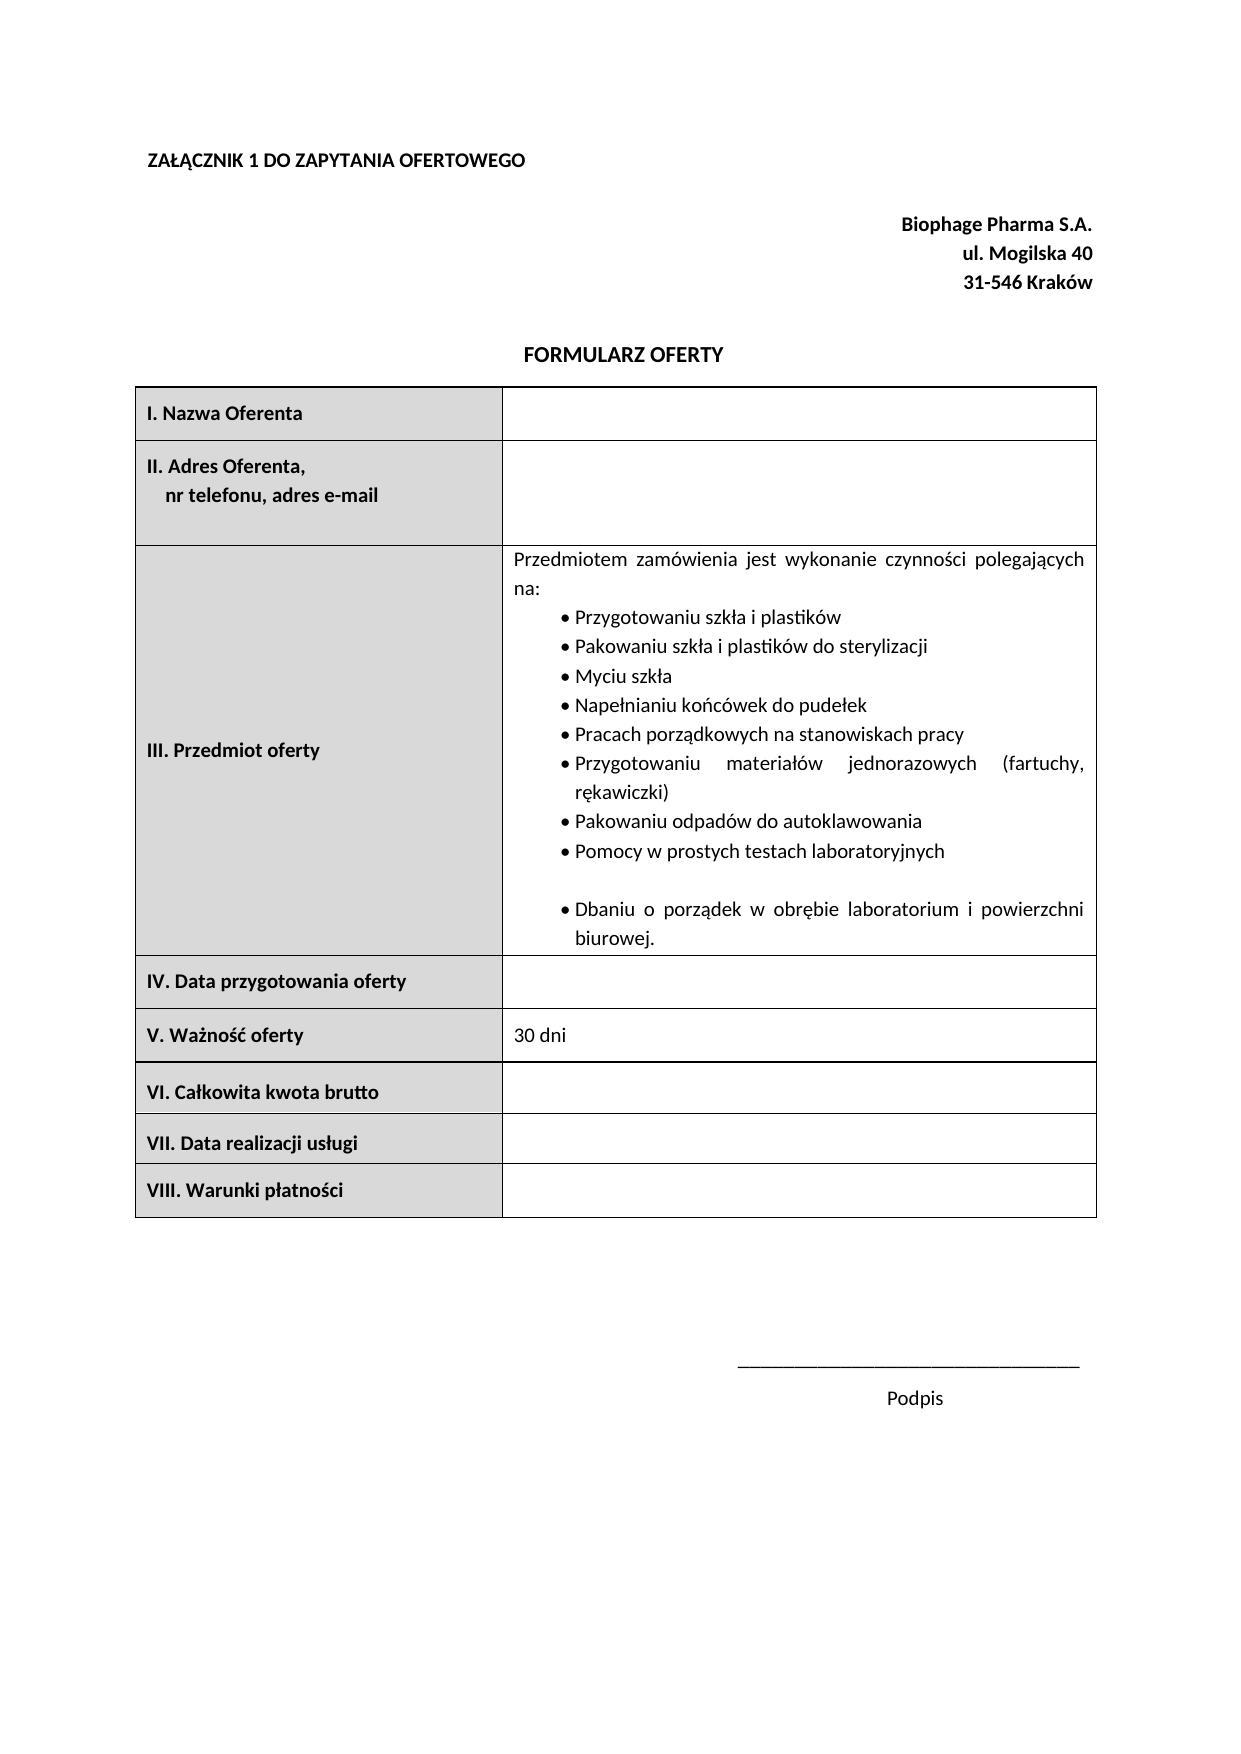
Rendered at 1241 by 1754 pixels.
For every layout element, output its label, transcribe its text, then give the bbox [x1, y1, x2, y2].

table_cell VII. Data realizacji usługi [136, 1114, 502, 1163]
text ______________________________ [738, 1343, 1093, 1372]
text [738, 1386, 1093, 1411]
table_cell [503, 1063, 1096, 1112]
text Biophage Pharma S.A. [148, 211, 1093, 237]
text FORMULARZ OFERTY [148, 341, 1093, 369]
table_cell IV. Data przygotowania oferty [136, 956, 502, 1008]
table_cell [503, 441, 1096, 545]
table_cell VI. Całkowita kwota brutto [136, 1063, 502, 1112]
text 31-546 Kraków [148, 269, 1093, 295]
table_header I. Nazwa Oferenta [136, 388, 502, 440]
table_cell 30 dni [503, 1009, 1096, 1061]
table_cell II. Adres Oferenta, nr telefonu, adres e-mail [136, 441, 502, 545]
table_cell Przedmiotem zamówienia jest wykonanie czynności polegających na: • Przygotowaniu szkła i plastików • Pakowaniu szkła i plastików do sterylizacji • Myciu szkła • Napełnianiu końcówek do pudełek • Pracach porządkowych na stanowiskach pracy • Przygotowaniu materiałów jednorazowych (fartuchy, rękawiczki) • Pakowaniu odpadów do autoklawowania • Pomocy w prostych testach laboratoryjnych • Dbaniu o porządek w obrębie laboratorium i powierzchni biurowej. [503, 546, 1096, 955]
table_cell V. Ważność oferty [136, 1009, 502, 1061]
table_header [503, 388, 1096, 440]
table_cell [503, 1164, 1096, 1217]
text ul. Mogilska 40 [148, 240, 1093, 266]
table_cell [503, 956, 1096, 1008]
table_cell VIII. Warunki płatności [136, 1164, 502, 1217]
table_cell III. Przedmiot oferty [136, 546, 502, 955]
table_cell [503, 1114, 1096, 1163]
text ZAŁĄCZNIK 1 DO ZAPYTANIA OFERTOWEGO [148, 148, 1093, 173]
